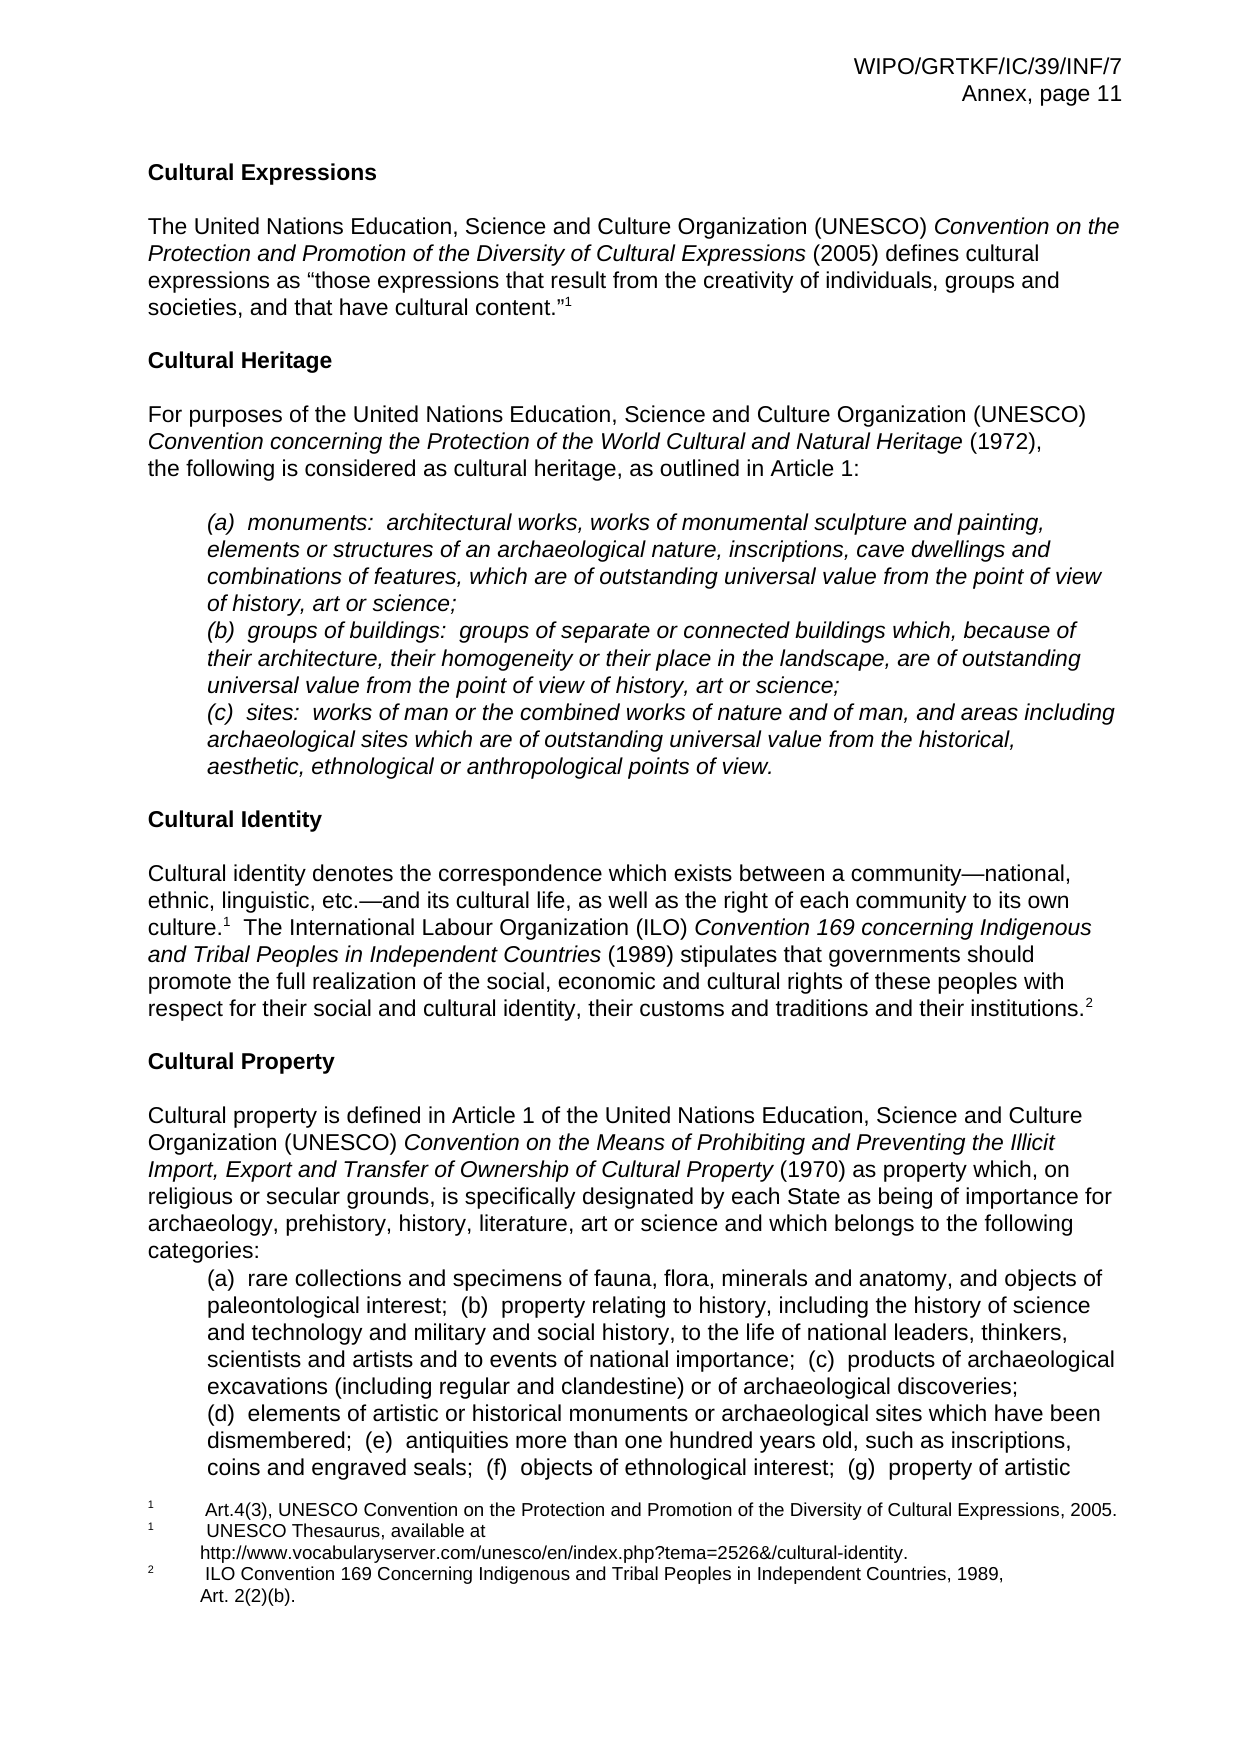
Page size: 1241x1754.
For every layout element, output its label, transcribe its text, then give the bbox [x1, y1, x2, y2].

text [207, 1264, 1122, 1481]
subtitle Cultural Expressions [148, 158, 1122, 185]
text (c) sites: works of man or the combined works of nature and of man, and areas including archaeological sites which are of outstanding universal value from the historical, aesthetic, ethnological or anthropological points of view. [207, 698, 1122, 779]
text The United Nations Education, Science and Culture Organization (UNESCO) Convention on the Protection and Promotion of the Diversity of Cultural Expressions (2005) defines cultural expressions as “those expressions that result from the creativity of individuals, groups and societies, and that have cultural content.” [148, 212, 1122, 320]
subtitle Cultural Property [148, 1048, 1122, 1074]
text (b) groups of buildings: groups of separate or connected buildings which, because of their architecture, their homogeneity or their place in the landscape, are of outstanding universal value from the point of view of history, art or science; [207, 617, 1122, 698]
text (a) monuments: architectural works, works of monumental sculpture and painting, elements or structures of an archaeological nature, inscriptions, cave dwellings and combinations of features, which are of outstanding universal value from the point of view of history, art or science; [207, 508, 1122, 617]
text For purposes of the United Nations Education, Science and Culture Organization (UNESCO) Convention concerning the Protection of the World Cultural and Natural Heritage (1972), the following is considered as cultural heritage, as outlined in Article 1: [148, 400, 1122, 481]
text Cultural identity denotes the correspondence which exists between a community—national, ethnic, linguistic, etc.—and its cultural life, as well as the right of each community to its own culture. The International Labour Organization (ILO) Convention 169 concerning Indigenous and Tribal Peoples in Independent Countries (1989) stipulates that governments should promote the full realization of the social, economic and cultural rights of these peoples with respect for their social and cultural identity, their customs and traditions and their institutions. [148, 859, 1122, 1022]
subtitle Cultural Identity [148, 806, 1122, 832]
text Cultural property is defined in Article 1 of the United Nations Education, Science and Culture Organization (UNESCO) Convention on the Means of Prohibiting and Preventing the Illicit Import, Export and Transfer of Ownership of Cultural Property (1970) as property which, on religious or secular grounds, is specifically designated by each State as being of importance for archaeology, prehistory, history, literature, art or science and which belongs to the following categories: [148, 1101, 1122, 1264]
subtitle Cultural Heritage [148, 347, 1122, 373]
